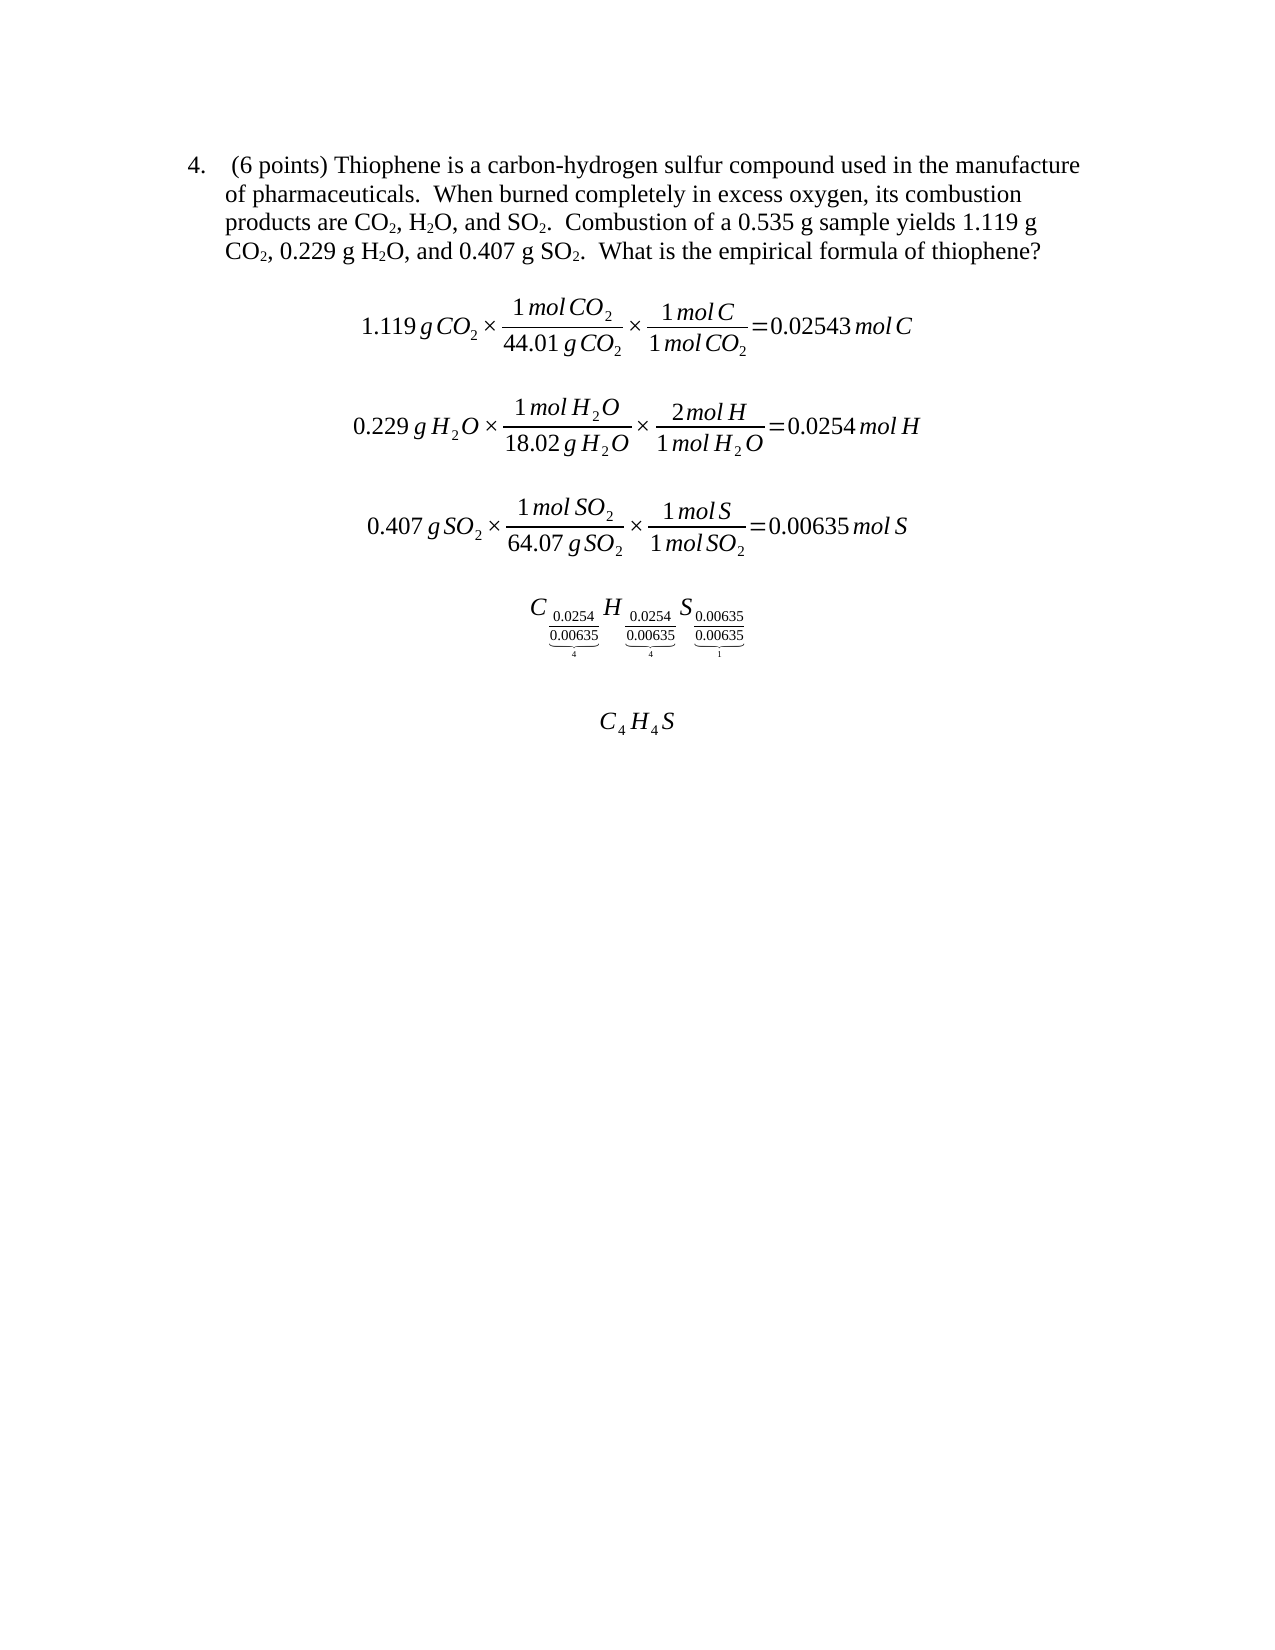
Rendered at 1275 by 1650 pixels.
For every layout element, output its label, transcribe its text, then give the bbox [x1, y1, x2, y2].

list (6 points) Thiophene is a carbon-hydrogen sulfur compound used in the manufacture of pharmaceuticals. When burned completely in excess oxygen, its combustion products are CO2, H2O, and SO2. Combustion of a 0.535 g sample yields 1.119 g CO2, 0.229 g H2O, and 0.407 g SO2. What is the empirical formula of thiophene? [187, 150, 1087, 265]
